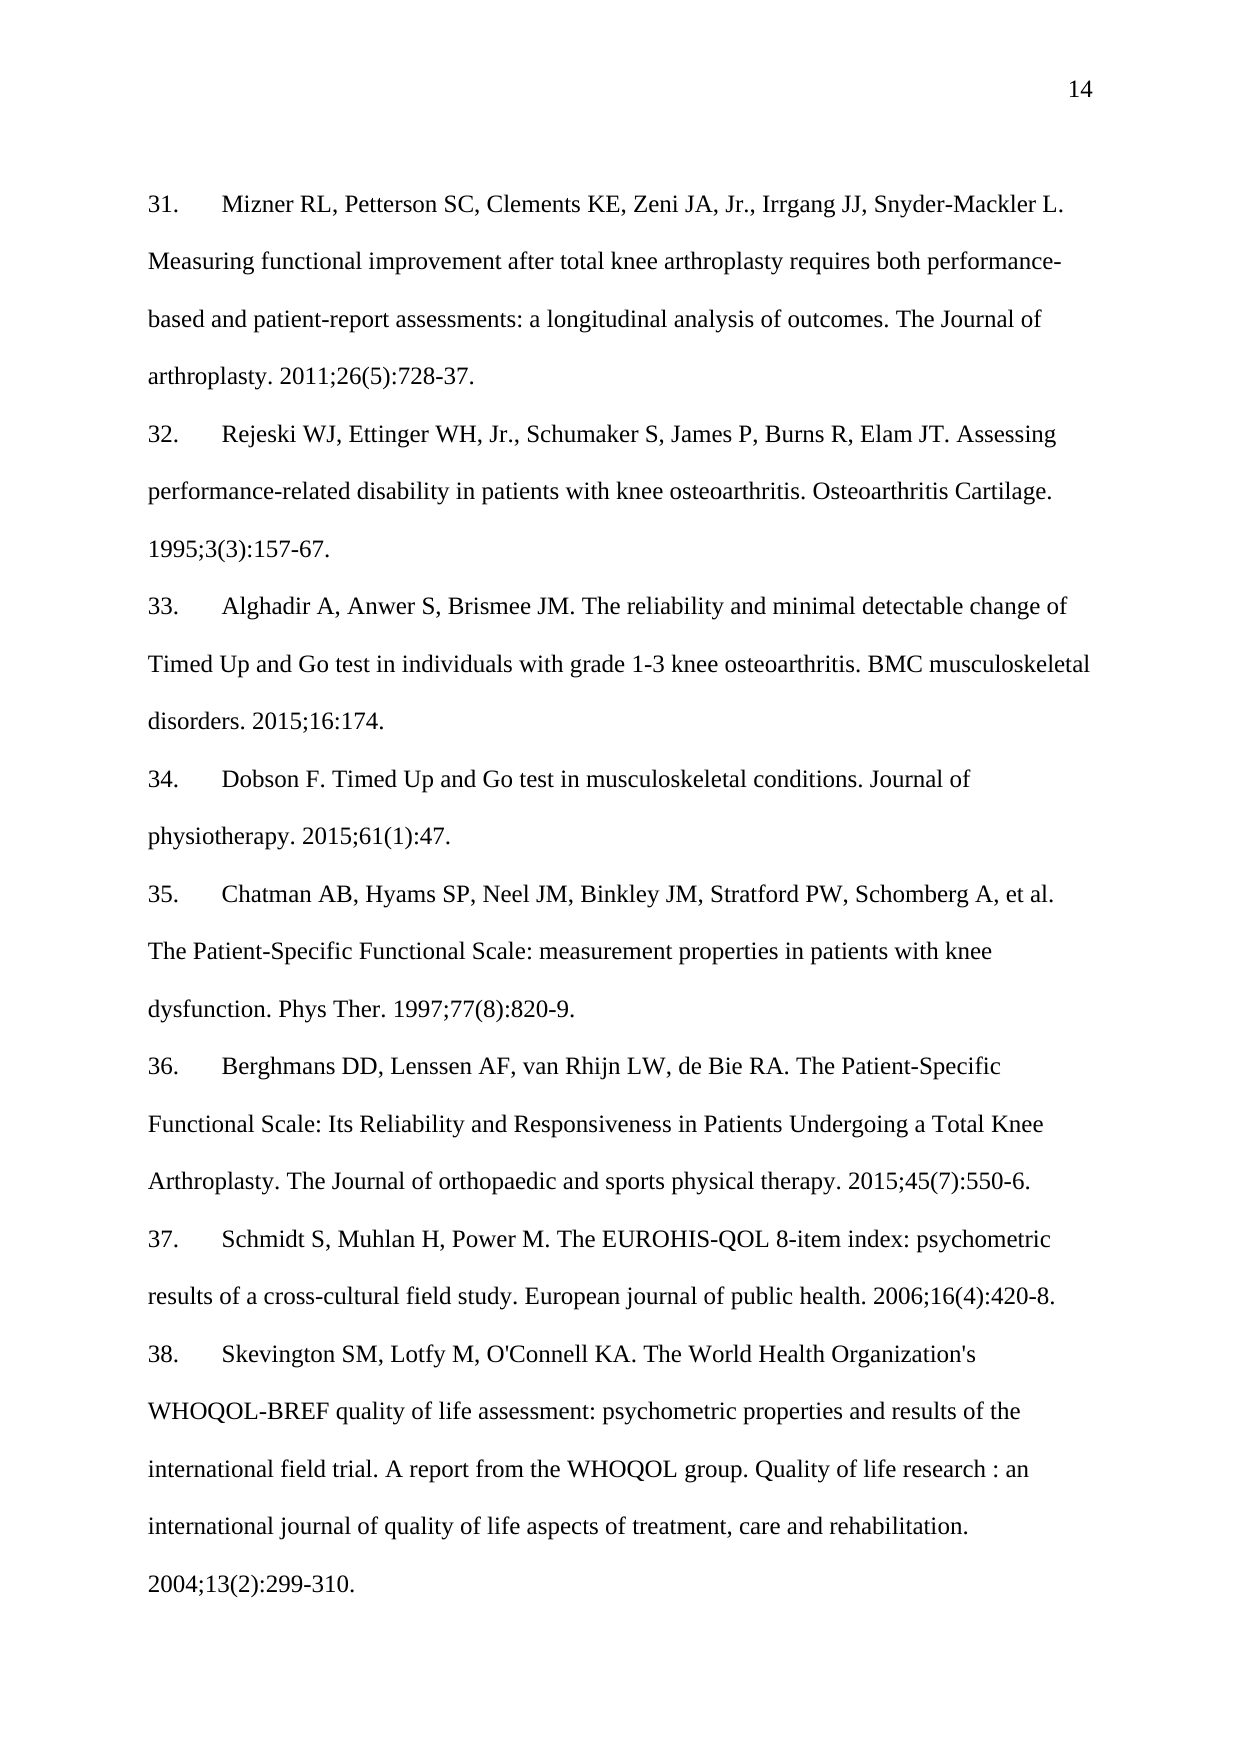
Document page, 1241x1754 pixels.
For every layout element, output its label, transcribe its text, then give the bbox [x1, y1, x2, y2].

text 32. Rejeski WJ, Ettinger WH, Jr., Schumaker S, James P, Burns R, Elam JT. Assessing performance-related disability in patients with knee osteoarthritis. Osteoarthritis Cartilage. 1995;3(3):157-67. [148, 419, 1093, 562]
text 33. Alghadir A, Anwer S, Brismee JM. The reliability and minimal detectable change of Timed Up and Go test in individuals with grade 1-3 knee osteoarthritis. BMC musculoskeletal disorders. 2015;16:174. [148, 591, 1093, 735]
text 37. Schmidt S, Muhlan H, Power M. The EUROHIS-QOL 8-item index: psychometric results of a cross-cultural field study. European journal of public health. 2006;16(4):420-8. [148, 1224, 1093, 1310]
text 38. Skevington SM, Lotfy M, O'Connell KA. The World Health Organization's WHOQOL-BREF quality of life assessment: psychometric properties and results of the international field trial. A report from the WHOQOL group. Quality of life research : an international journal of quality of life aspects of treatment, care and rehabilitation. 2004;13(2):299-310. [148, 1339, 1093, 1597]
text 31. Mizner RL, Petterson SC, Clements KE, Zeni JA, Jr., Irrgang JJ, Snyder-Mackler L. Measuring functional improvement after total knee arthroplasty requires both performance-based and patient-report assessments: a longitudinal analysis of outcomes. The Journal of arthroplasty. 2011;26(5):728-37. [148, 189, 1093, 390]
text 35. Chatman AB, Hyams SP, Neel JM, Binkley JM, Stratford PW, Schomberg A, et al. The Patient-Specific Functional Scale: measurement properties in patients with knee dysfunction. Phys Ther. 1997;77(8):820-9. [148, 879, 1093, 1022]
text 36. Berghmans DD, Lenssen AF, van Rhijn LW, de Bie RA. The Patient-Specific Functional Scale: Its Reliability and Responsiveness in Patients Undergoing a Total Knee Arthroplasty. The Journal of orthopaedic and sports physical therapy. 2015;45(7):550-6. [148, 1051, 1093, 1195]
text 34. Dobson F. Timed Up and Go test in musculoskeletal conditions. Journal of physiotherapy. 2015;61(1):47. [148, 764, 1093, 850]
